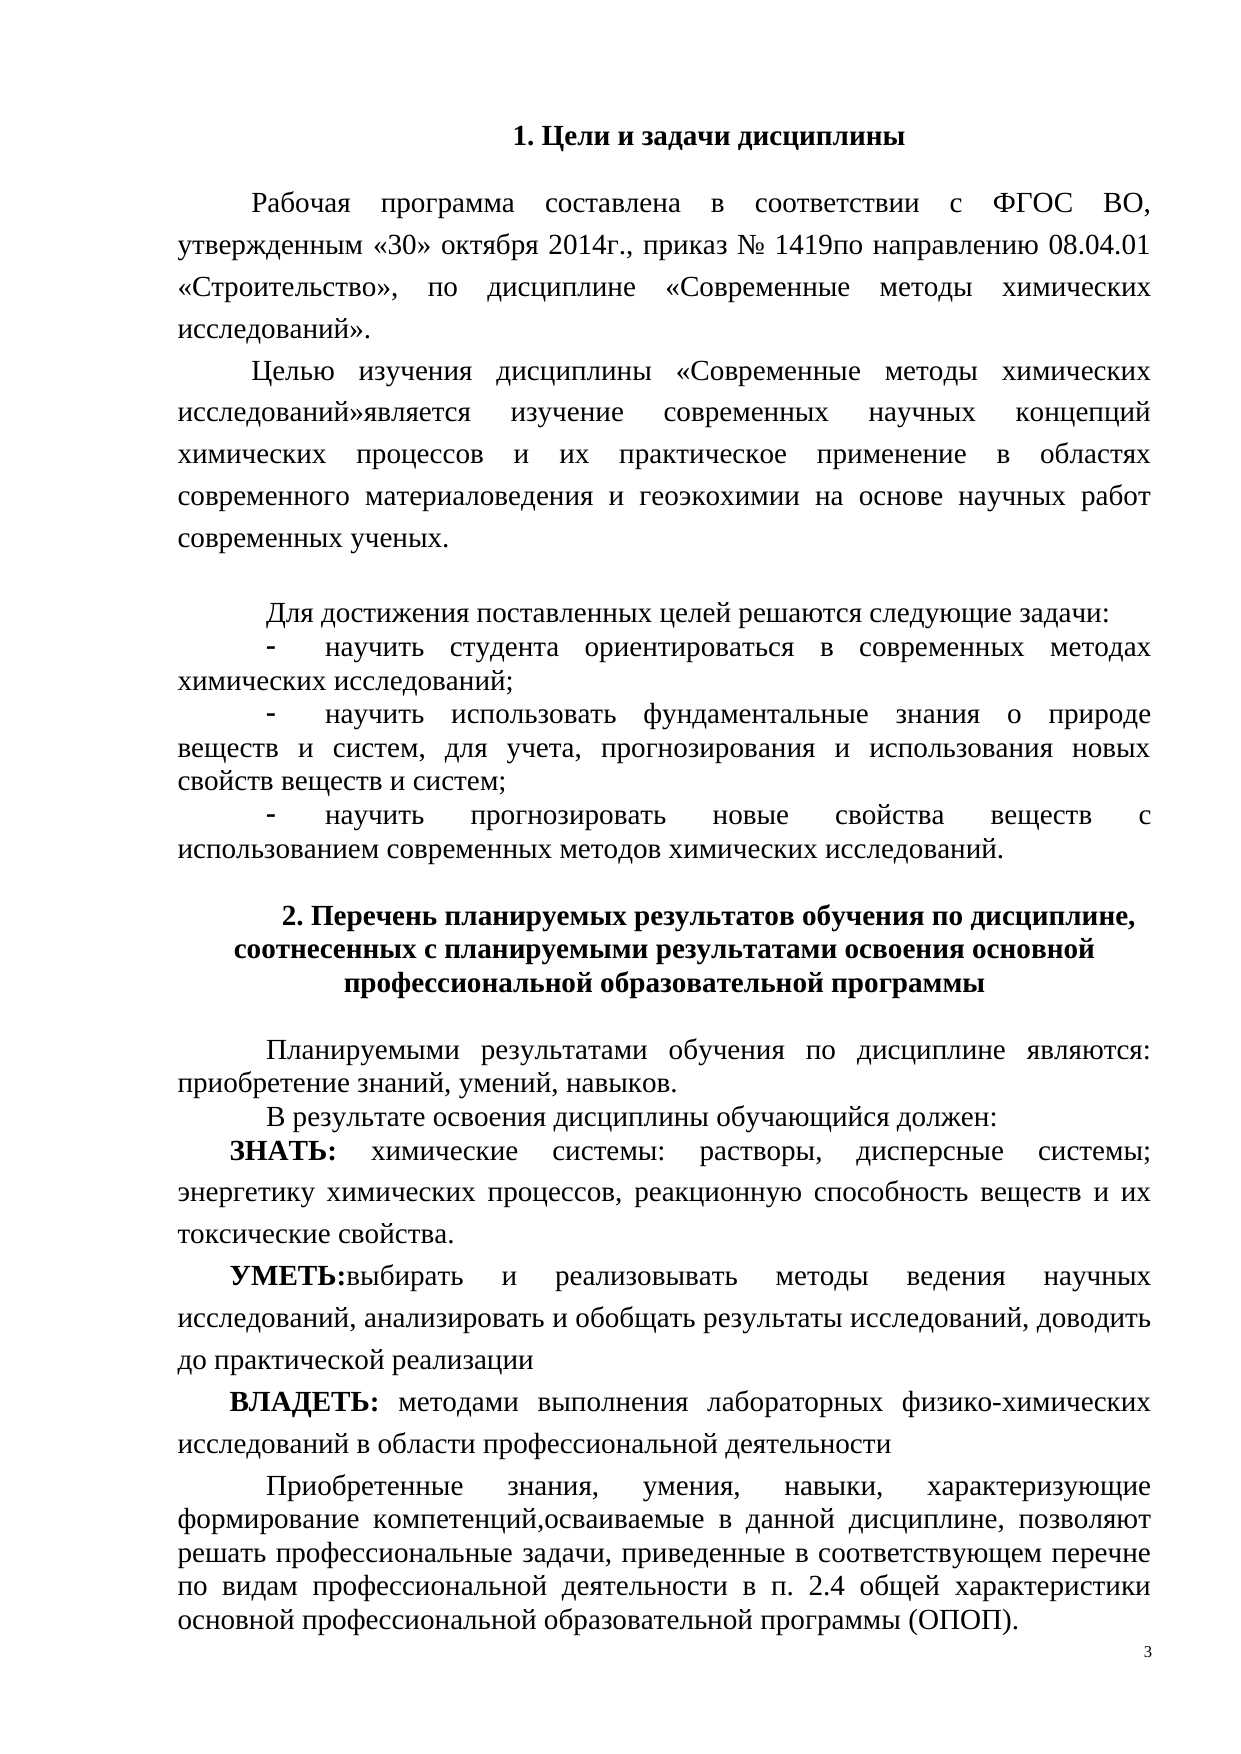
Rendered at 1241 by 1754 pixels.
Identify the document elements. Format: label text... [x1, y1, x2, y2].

list научить студента ориентироваться в современных методах химических исследований; [177, 629, 1152, 696]
list научить прогнозировать новые свойства веществ с использованием современных методов химических исследований. [177, 797, 1152, 864]
text Рабочая программа составлена в соответствии с ФГОС ВО, утвержденным «30» октября 2014г., приказ № 1419по направлению 08.04.01 «Строительство», по дисциплине «Современные методы химических исследований». [177, 185, 1152, 344]
text Целью изучения дисциплины «Современные методы химических исследований»является изучение современных научных концепций химических процессов и их практическое применение в областях современного материаловедения и геоэкохимии на основе научных работ современных ученых. [177, 353, 1152, 554]
list научить использовать фундаментальные знания о природе веществ и систем, для учета, прогнозирования и использования новых свойств веществ и систем; [177, 696, 1152, 797]
text ЗНАТЬ: химические системы: растворы, дисперсные системы; энергетику химических процессов, реакционную способность веществ и их токсические свойства. [177, 1133, 1152, 1250]
text Планируемыми результатами обучения по дисциплине являются: приобретение знаний, умений, навыков. [177, 1032, 1152, 1099]
text Приобретенные знания, умения, навыки, характеризующие формирование компетенций,осваиваемые в данной дисциплине, позволяют решать профессиональные задачи, приведенные в соответствующем перечне по видам профессиональной деятельности в п. 2.4 общей характеристики основной профессиональной образовательной программы (ОПОП). [177, 1468, 1152, 1635]
list Для достижения поставленных целей решаются следующие задачи: [177, 596, 1152, 629]
text 2. Перечень планируемых результатов обучения по дисциплине, соотнесенных с планируемыми результатами освоения основной профессиональной образовательной программы [177, 898, 1152, 998]
text 1. Цели и задачи дисциплины [177, 118, 1152, 152]
text УМЕТЬ:выбирать и реализовывать методы ведения научных исследований, анализировать и обобщать результаты исследований, доводить до практической реализации [177, 1258, 1152, 1376]
text В результате освоения дисциплины обучающийся должен: [177, 1099, 1152, 1133]
text ВЛАДЕТЬ: методами выполнения лабораторных физико-химических исследований в области профессиональной деятельности [177, 1384, 1152, 1459]
